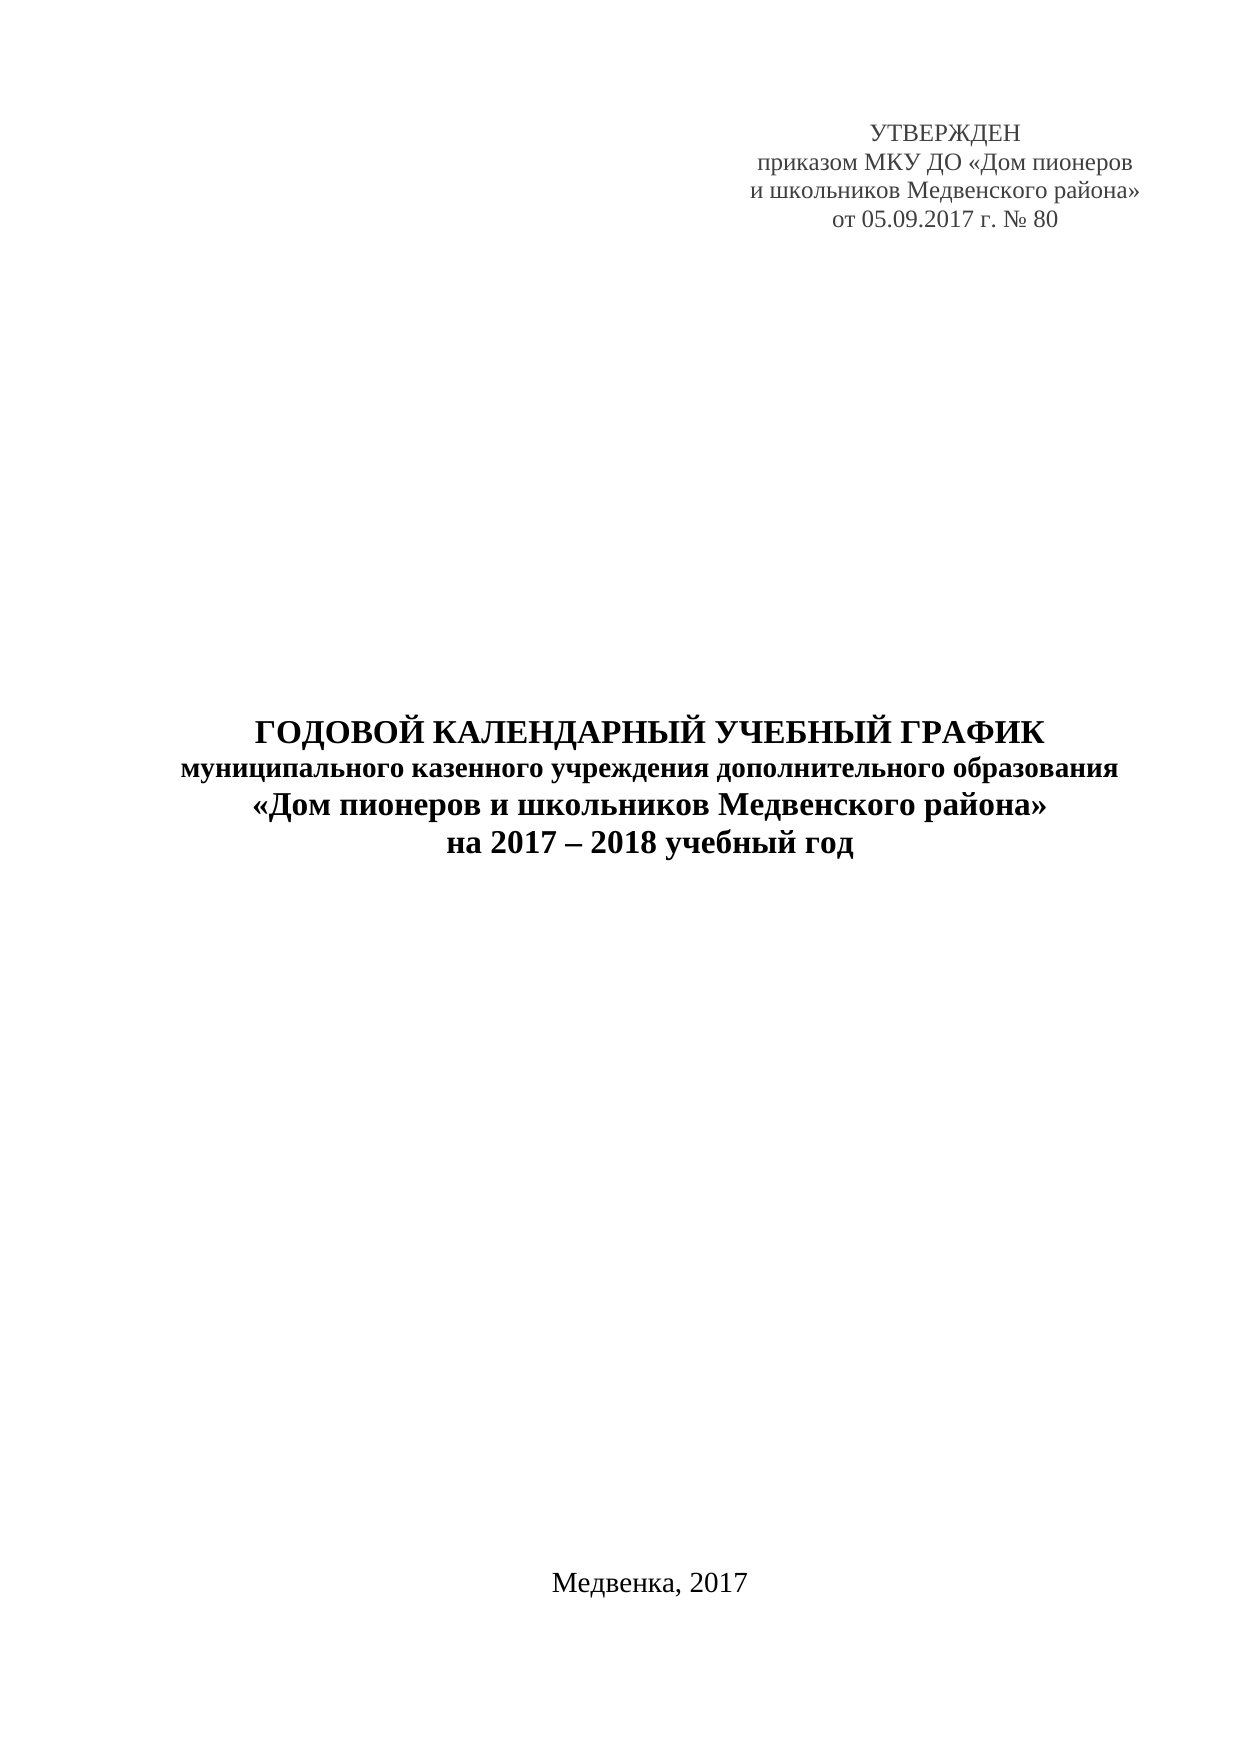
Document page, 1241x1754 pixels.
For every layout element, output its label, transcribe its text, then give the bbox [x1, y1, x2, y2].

text от 05.09.2017 г. № 80 [709, 204, 1181, 233]
text приказом МКУ ДО «Дом пионеров [709, 147, 1181, 176]
text Годовой календарный учебный график [118, 712, 1181, 751]
text муниципального казенного учреждения дополнительного образования [118, 751, 1181, 784]
text на 2017 – 2018 учебный год [118, 822, 1181, 861]
text «Дом пионеров и школьников Медвенского района» [118, 784, 1181, 822]
text УТВЕРЖДЕН [709, 118, 1181, 147]
text Медвенка, 2017 [118, 1565, 1181, 1599]
text и школьников Медвенского района» [709, 176, 1181, 204]
